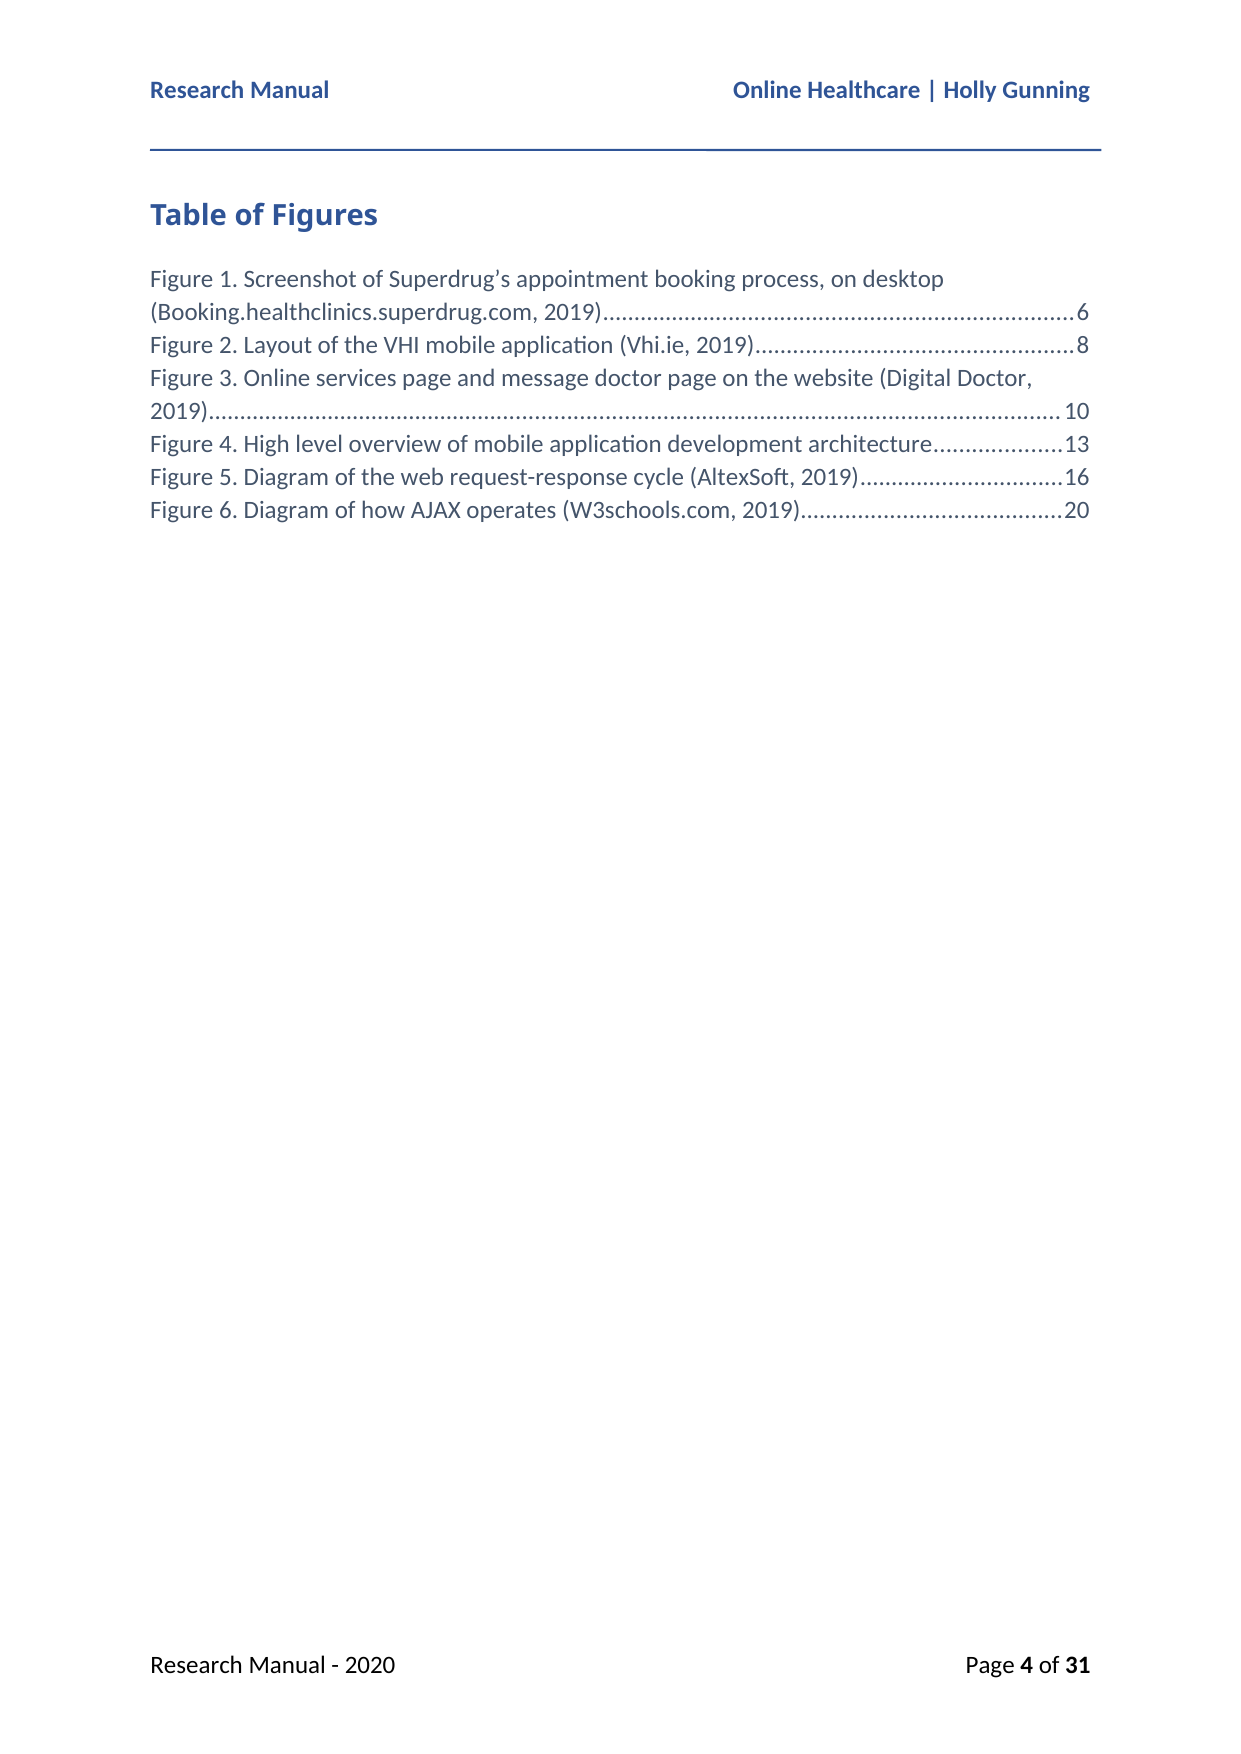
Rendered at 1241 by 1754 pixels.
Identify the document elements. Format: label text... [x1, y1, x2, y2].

text Figure 3. Online services page and message doctor page on the website (Digital Doctor, 2019) 10 [150, 362, 1090, 426]
text Figure 5. Diagram of the web request-response cycle (AltexSoft, 2019) 16 [150, 461, 1090, 491]
text Figure 2. Layout of the VHI mobile application (Vhi.ie, 2019) 8 [150, 329, 1090, 360]
text Figure 4. High level overview of mobile application development architecture 13 [150, 428, 1090, 458]
subtitle Table of Figures [150, 194, 1090, 234]
text Figure 6. Diagram of how AJAX operates (W3schools.com, 2019) 20 [150, 494, 1090, 524]
text Figure 1. Screenshot of Superdrug’s appointment booking process, on desktop (Booking.healthclinics.superdrug.com, 2019) 6 [150, 263, 1090, 327]
